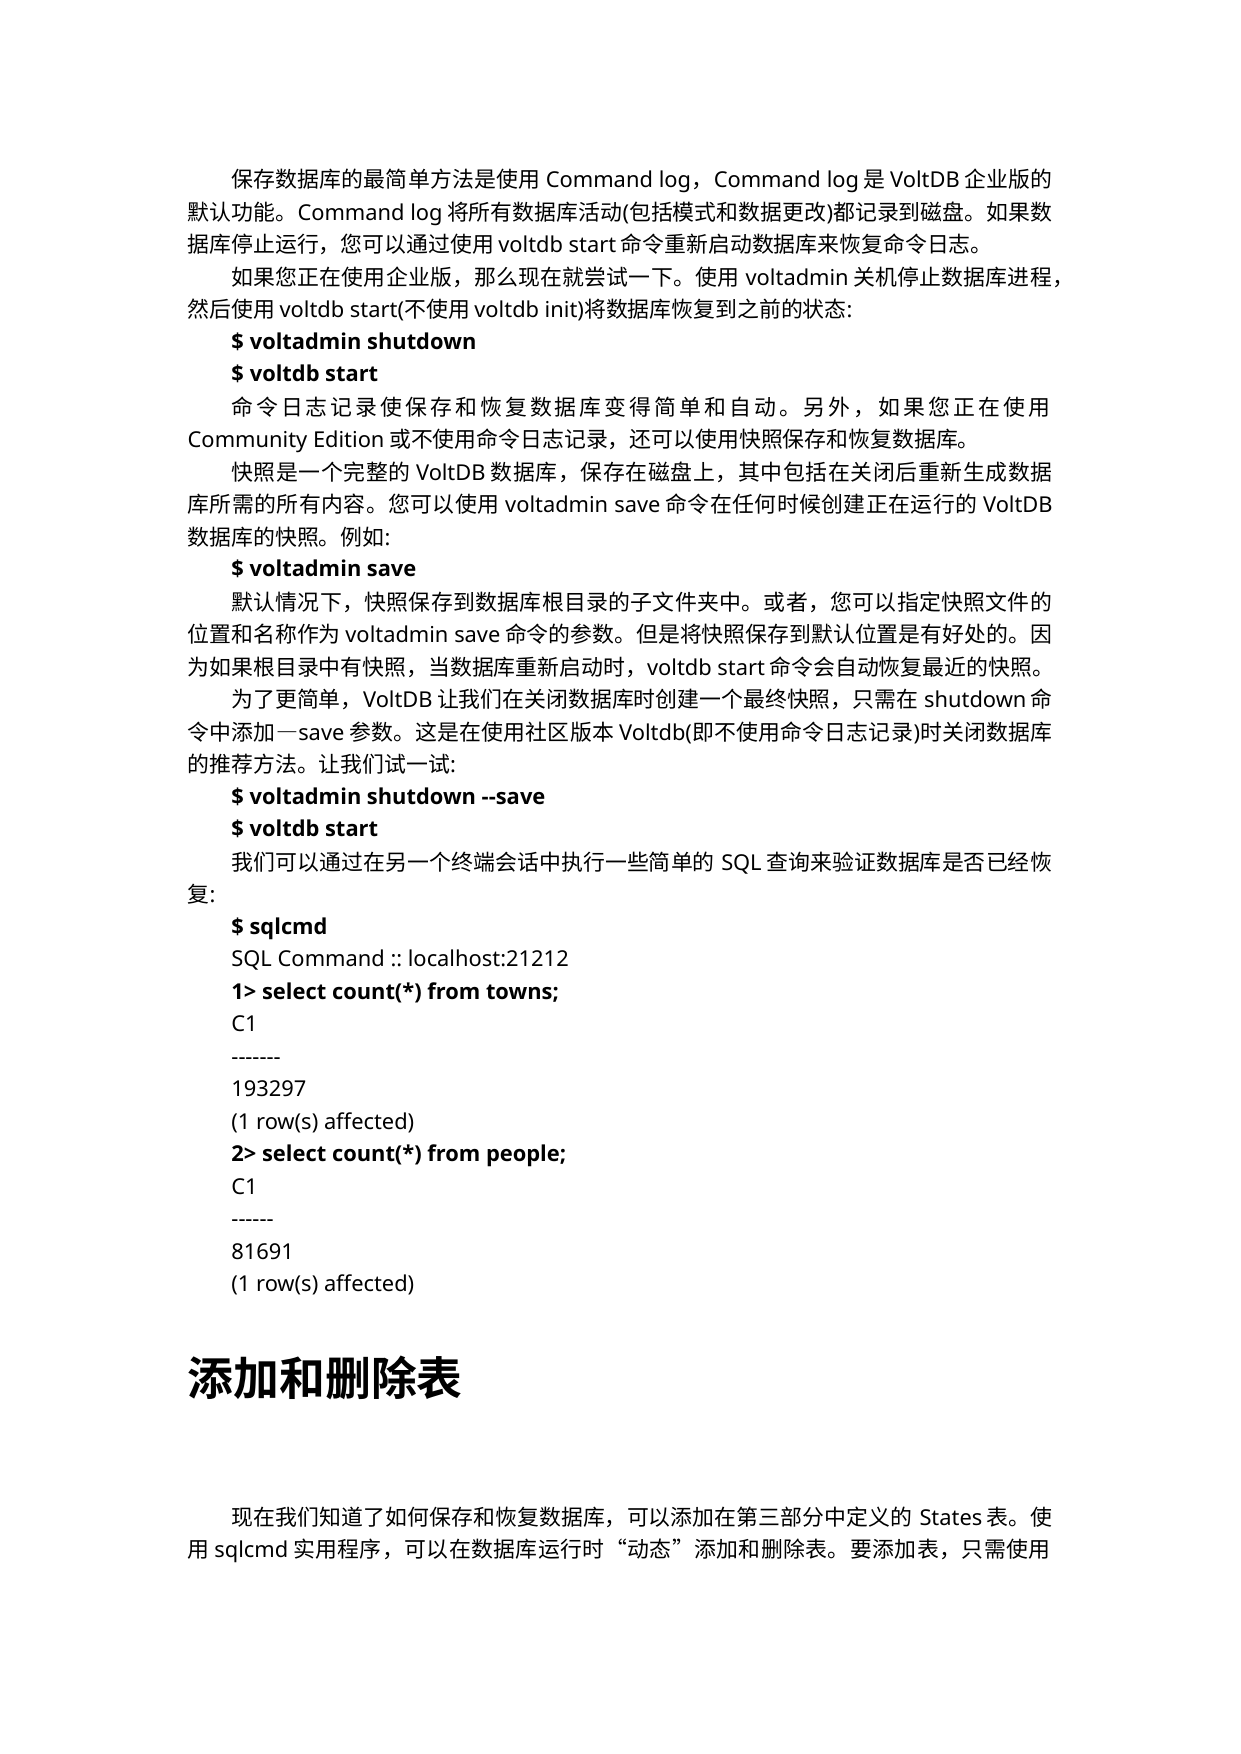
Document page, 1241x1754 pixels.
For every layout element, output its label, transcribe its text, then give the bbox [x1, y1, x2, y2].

text 快照是一个完整的VoltDB数据库，保存在磁盘上，其中包括在关闭后重新生成数据库所需的所有内容。您可以使用voltadmin save命令在任何时候创建正在运行的VoltDB数据库的快照。例如: [187, 454, 1053, 552]
text $ sqlcmd SQL Command :: localhost:21212 1> select count(*) from towns; C1 ------- 193297 (1 row(s) affected) 2> select count(*) from people; C1 ------ 81691 (1 row(s) affected) [231, 909, 1053, 1299]
subtitle 添加和删除表 [187, 1327, 1053, 1424]
text 为了更简单，VoltDB让我们在关闭数据库时创建一个最终快照，只需在shutdown命令中添加—save参数。这是在使用社区版本Voltdb(即不使用命令日志记录)时关闭数据库的推荐方法。让我们试一试: [187, 682, 1053, 779]
text $ voltadmin shutdown $ voltdb start [231, 324, 1053, 389]
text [187, 1499, 1053, 1564]
text 我们可以通过在另一个终端会话中执行一些简单的SQL查询来验证数据库是否已经恢复: [187, 844, 1053, 909]
text 如果您正在使用企业版，那么现在就尝试一下。使用voltadmin关机停止数据库进程，然后使用voltdb start(不使用voltdb init)将数据库恢复到之前的状态: [187, 259, 1053, 324]
text 命令日志记录使保存和恢复数据库变得简单和自动。另外，如果您正在使用Community Edition或不使用命令日志记录，还可以使用快照保存和恢复数据库。 [187, 389, 1053, 454]
text $ voltadmin shutdown --save $ voltdb start [231, 779, 1053, 844]
text 默认情况下，快照保存到数据库根目录的子文件夹中。或者，您可以指定快照文件的位置和名称作为voltadmin save命令的参数。但是将快照保存到默认位置是有好处的。因为如果根目录中有快照，当数据库重新启动时，voltdb start命令会自动恢复最近的快照。 [187, 584, 1053, 682]
text 保存数据库的最简单方法是使用Command log，Command log是VoltDB企业版的默认功能。Command log将所有数据库活动(包括模式和数据更改)都记录到磁盘。如果数据库停止运行，您可以通过使用voltdb start命令重新启动数据库来恢复命令日志。 [187, 162, 1053, 259]
text $ voltadmin save [231, 552, 1053, 584]
